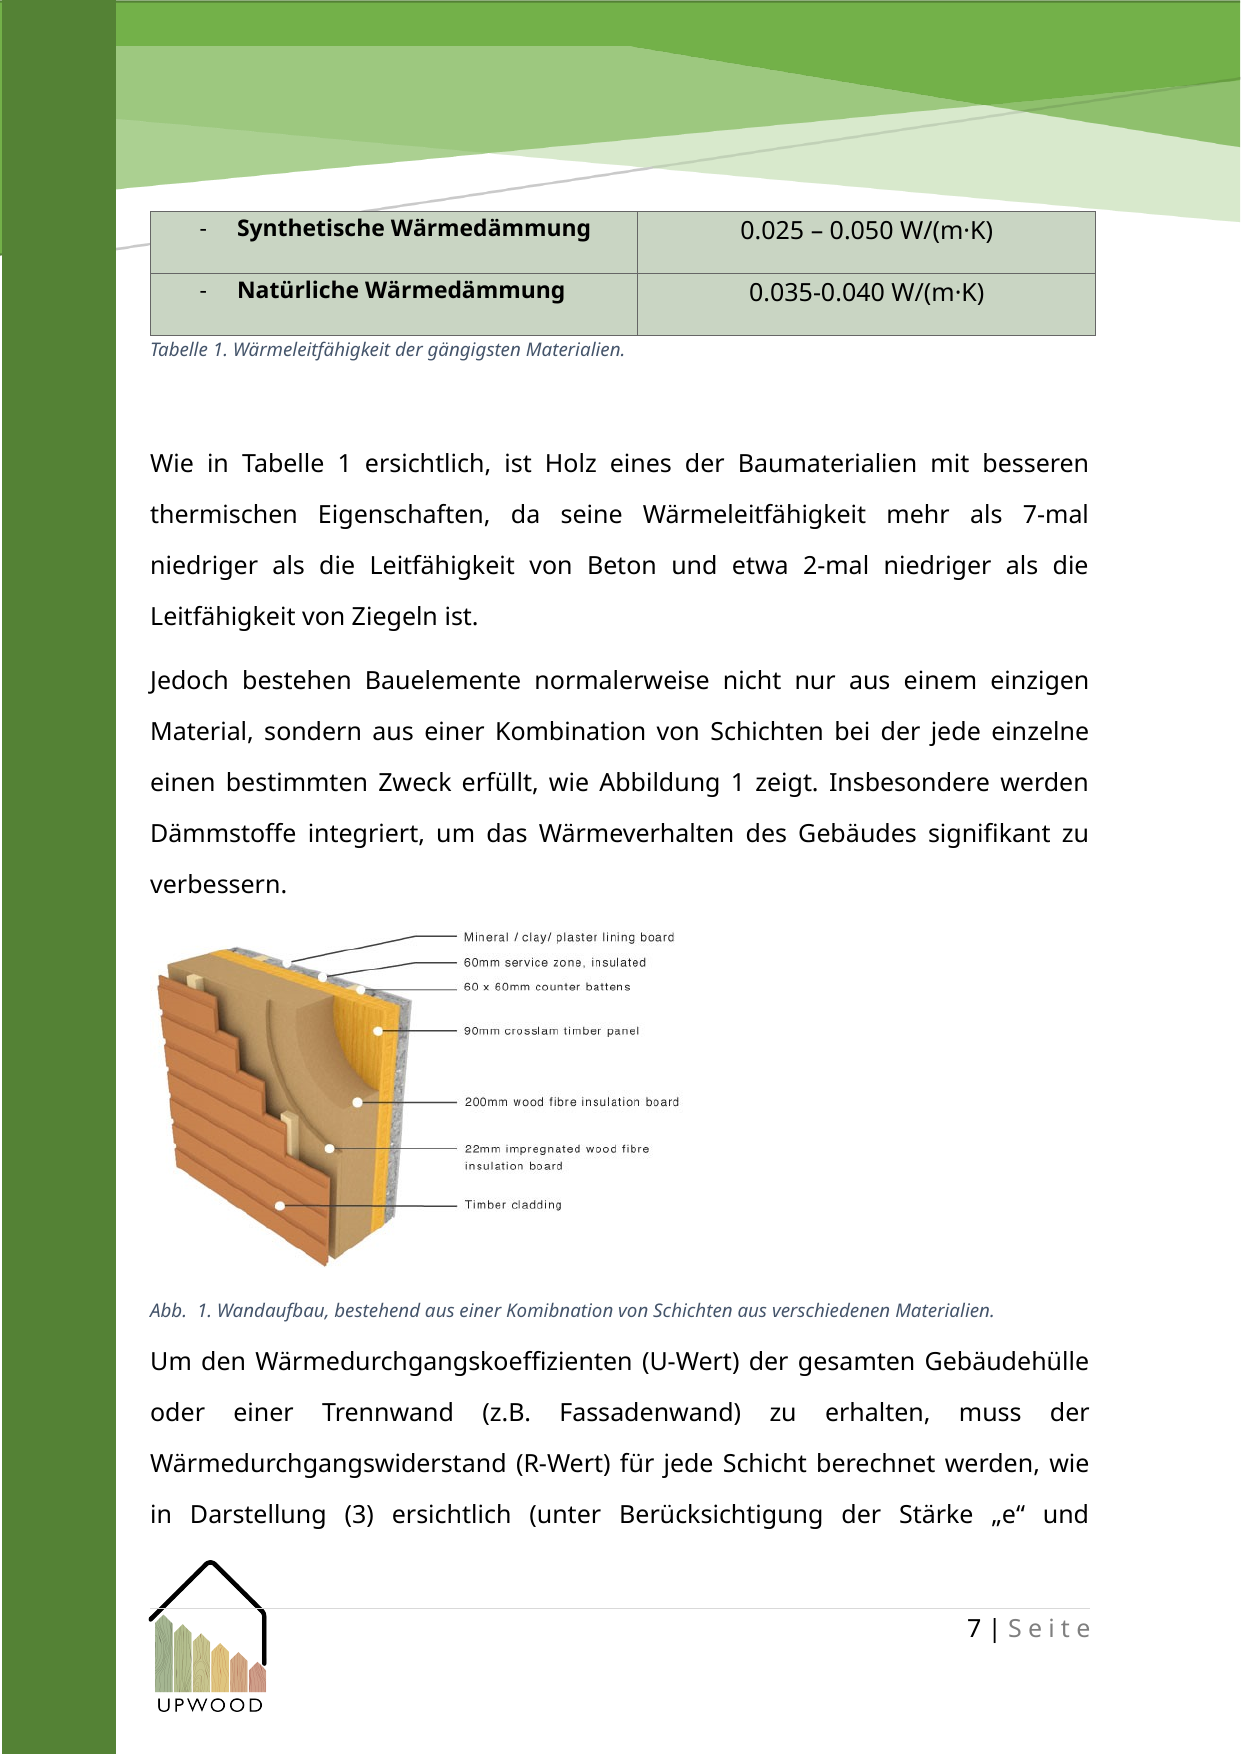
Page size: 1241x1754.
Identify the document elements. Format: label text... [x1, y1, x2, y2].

table_cell 0.035-0.040 W/(m·K) [638, 274, 1095, 335]
picture [148, 1560, 267, 1712]
picture [116, 46, 1241, 283]
table_cell Natürliche Wärmedämmung [151, 274, 637, 335]
picture [150, 930, 693, 1268]
text Jedoch bestehen Bauelemente normalerweise nicht nur aus einem einzigen Material, sondern aus einer Kombination von Schichten bei der jede einzelne einen bestimmten Zweck erfüllt, wie Abbildung 1 zeigt. Insbesondere werden Dämmstoffe integriert, um das Wärmeverhalten des Gebäudes signifikant zu verbessern. [150, 663, 1090, 901]
text Abb. 1. Wandaufbau, bestehend aus einer Komibnation von Schichten aus verschiedenen Materialien. [150, 1297, 1090, 1323]
text Wie in Tabelle 1 ersichtlich, ist Holz eines der Baumaterialien mit besseren thermischen Eigenschaften, da seine Wärmeleitfähigkeit mehr als 7-mal niedriger als die Leitfähigkeit von Beton und etwa 2-mal niedriger als die Leitfähigkeit von Ziegeln ist. [150, 446, 1090, 633]
table_cell Synthetische Wärmedämmung [151, 212, 637, 273]
text Tabelle 1. Wärmeleitfähigkeit der gängigsten Materialien. [150, 336, 1090, 362]
table_cell 0.025 – 0.050 W/(m·K) [638, 212, 1095, 273]
